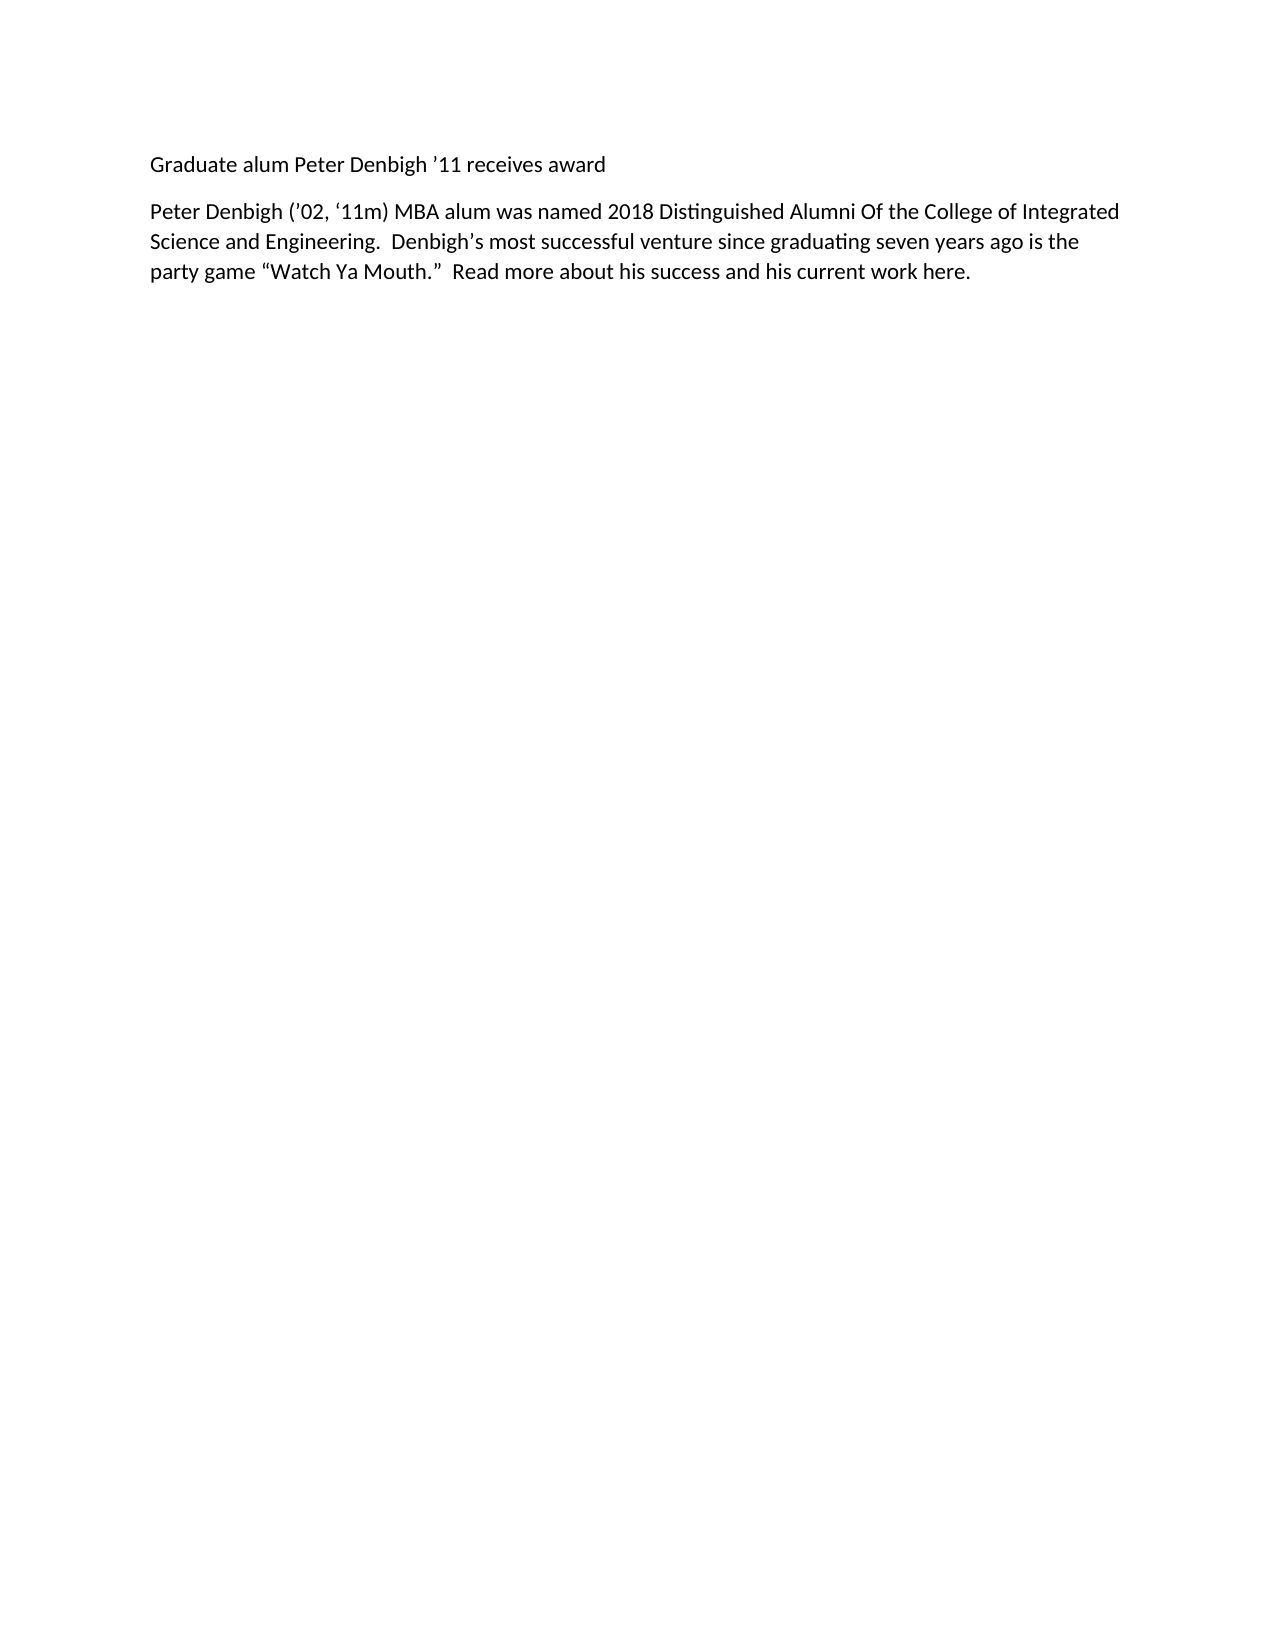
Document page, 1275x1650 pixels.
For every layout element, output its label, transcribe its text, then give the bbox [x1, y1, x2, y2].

text Peter Denbigh (’02, ‘11m) MBA alum was named 2018 Distinguished Alumni Of the College of Integrated Science and Engineering. Denbigh’s most successful venture since graduating seven years ago is the party game “Watch Ya Mouth.” Read more about his success and his current work here. [150, 197, 1125, 285]
text Graduate alum Peter Denbigh ’11 receives award [150, 150, 1125, 178]
